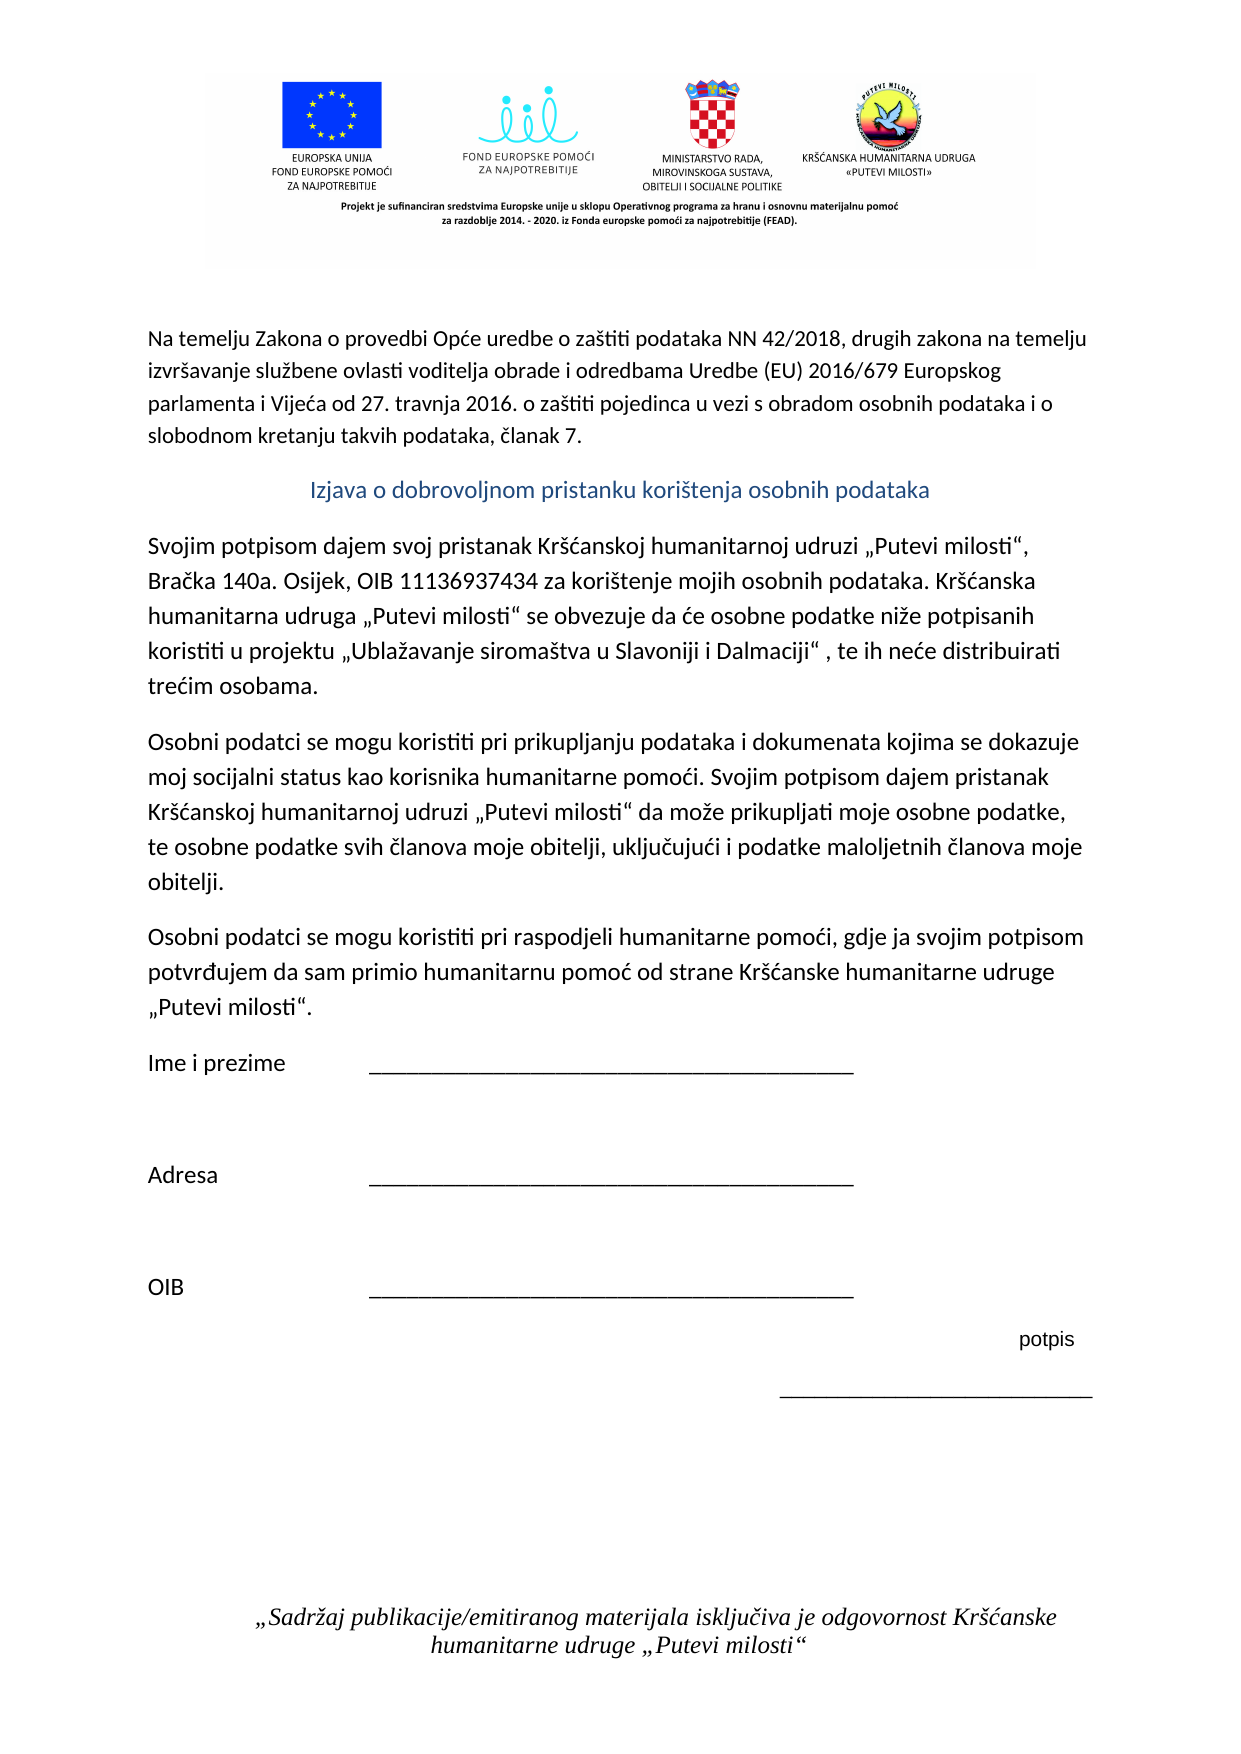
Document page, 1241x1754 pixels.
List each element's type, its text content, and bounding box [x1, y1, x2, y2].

text Na temelju Zakona o provedbi Opće uredbe o zaštiti podataka NN 42/2018, drugih zakona na temelju izvršavanje službene ovlasti voditelja obrade i odredbama Uredbe (EU) 2016/679 Europskog parlamenta i Vijeća od 27. travnja 2016. o zaštiti pojedinca u vezi s obradom osobnih podataka i o slobodnom kretanju takvih podataka, članak 7. [148, 324, 1093, 449]
text Izjava o dobrovoljnom pristanku korištenja osobnih podataka [148, 474, 1093, 504]
text Osobni podatci se mogu koristiti pri prikupljanju podataka i dokumenata kojima se dokazuje moj socijalni status kao korisnika humanitarne pomoći. Svojim potpisom dajem pristanak Kršćanskoj humanitarnoj udruzi „Putevi milosti“ da može prikupljati moje osobne podatke, te osobne podatke svih članova moje obitelji, uključujući i podatke maloljetnih članova moje obitelji. [148, 726, 1093, 896]
picture [204, 73, 1036, 269]
text OIB _______________________________________ [148, 1271, 1093, 1301]
text ___________________________ [148, 1375, 1093, 1399]
text Svojim potpisom dajem svoj pristanak Kršćanskoj humanitarnoj udruzi „Putevi milosti“, Bračka 140a. Osijek, OIB 11136937434 za korištenje mojih osobnih podataka. Kršćanska humanitarna udruga „Putevi milosti“ se obvezuje da će osobne podatke niže potpisanih koristiti u projektu „Ublažavanje siromaštva u Slavoniji i Dalmaciji“ , te ih neće distribuirati trećim osobama. [148, 530, 1093, 700]
text Adresa _______________________________________ [148, 1159, 1093, 1189]
text Osobni podatci se mogu koristiti pri raspodjeli humanitarne pomoći, gdje ja svojim potpisom potvrđujem da sam primio humanitarnu pomoć od strane Kršćanske humanitarne udruge „Putevi milosti“. [148, 922, 1093, 1022]
text potpis [148, 1327, 1093, 1351]
text Ime i prezime _______________________________________ [148, 1047, 1093, 1078]
